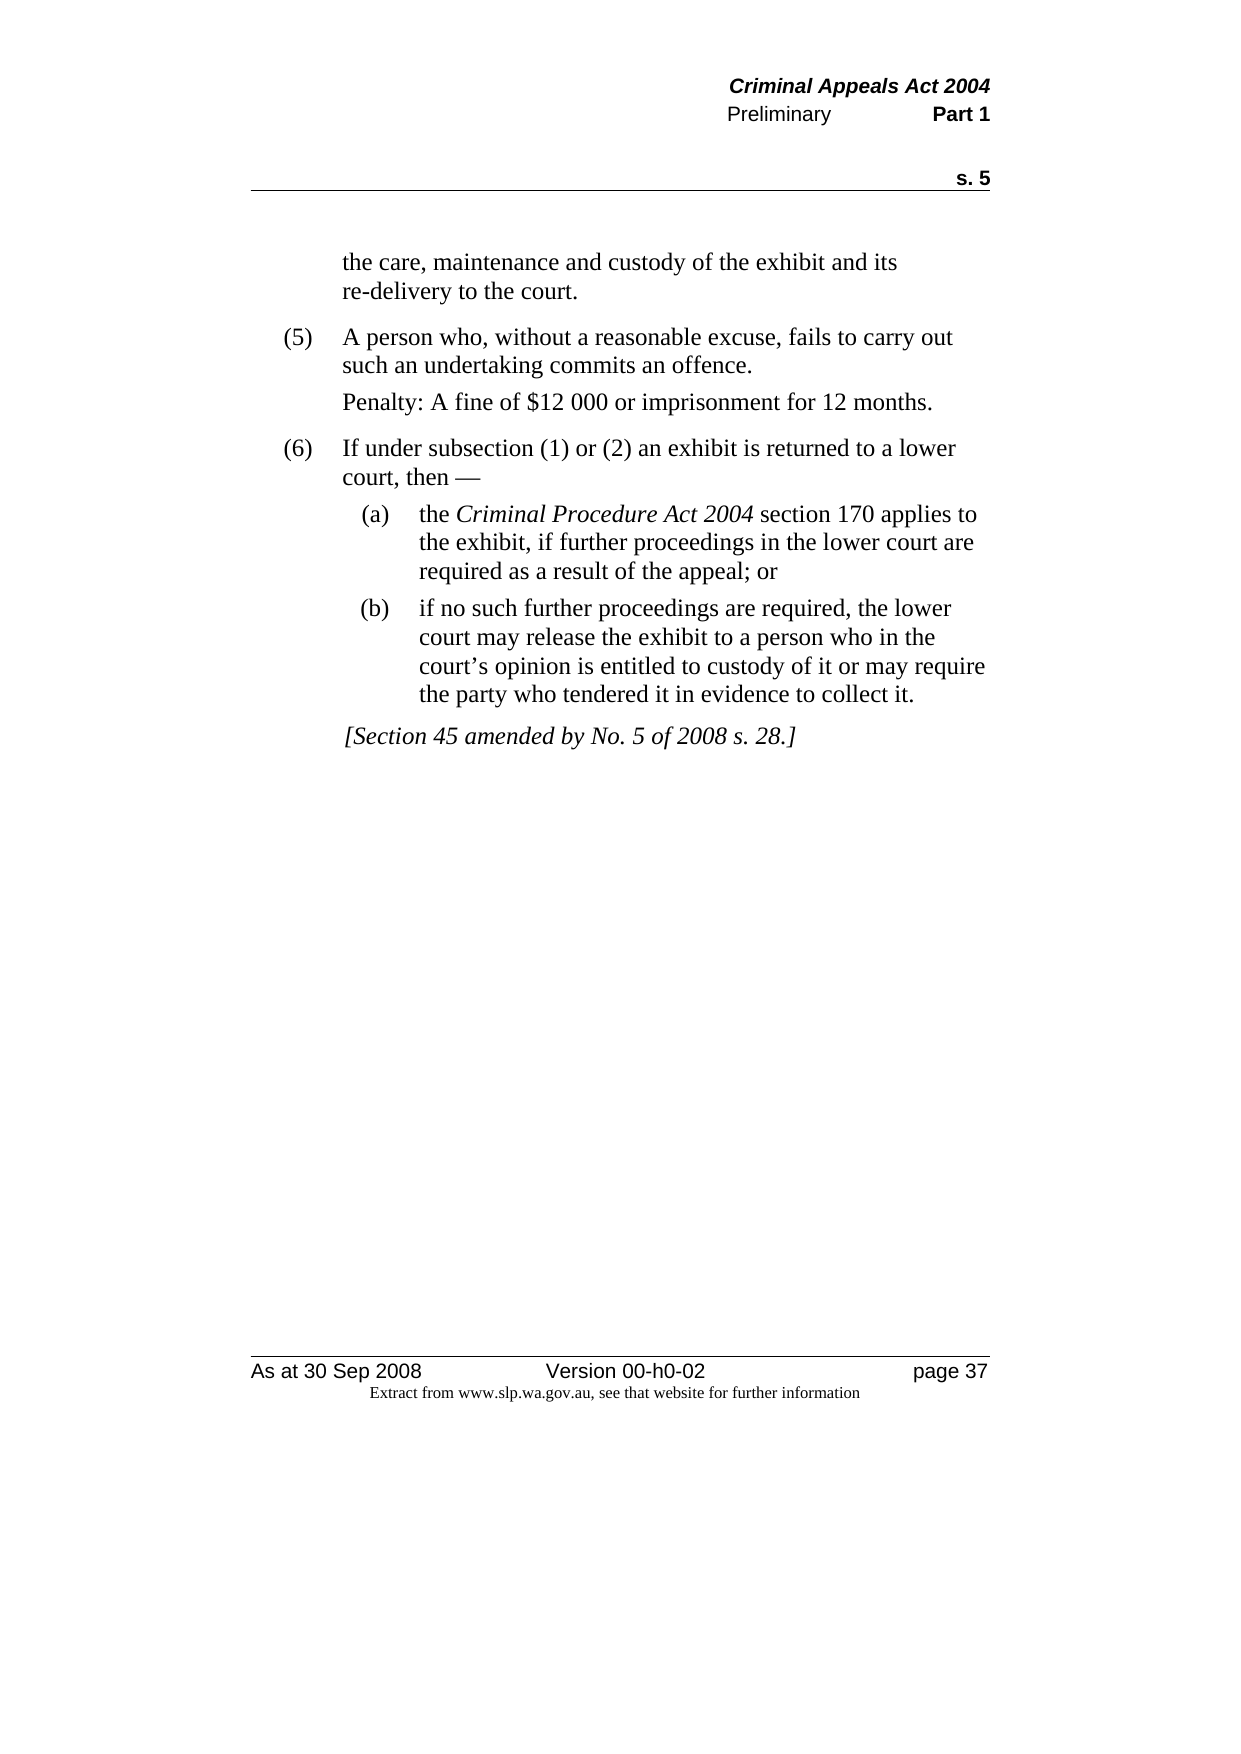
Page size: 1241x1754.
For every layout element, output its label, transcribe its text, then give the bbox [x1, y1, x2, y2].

text (6) If under subsection (1) or (2) an exhibit is returned to a lower court, then — [251, 433, 990, 490]
text (5) A person who, without a reasonable excuse, fails to carry out such an undertaking commits an offence. [251, 322, 990, 379]
text Penalty: A fine of $12 000 or imprisonment for 12 months. [251, 387, 990, 416]
text [Section 45 amended by No. 5 of 2008 s. 28.] [251, 721, 990, 749]
text (a) the Criminal Procedure Act 2004 section 170 applies to the exhibit, if further proceedings in the lower court are required as a result of the appeal; or [251, 499, 990, 585]
text (b) if no such further proceedings are required, the lower court may release the exhibit to a person who in the court’s opinion is entitled to custody of it or may require the party who tendered it in evidence to collect it. [251, 593, 990, 708]
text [251, 247, 990, 305]
